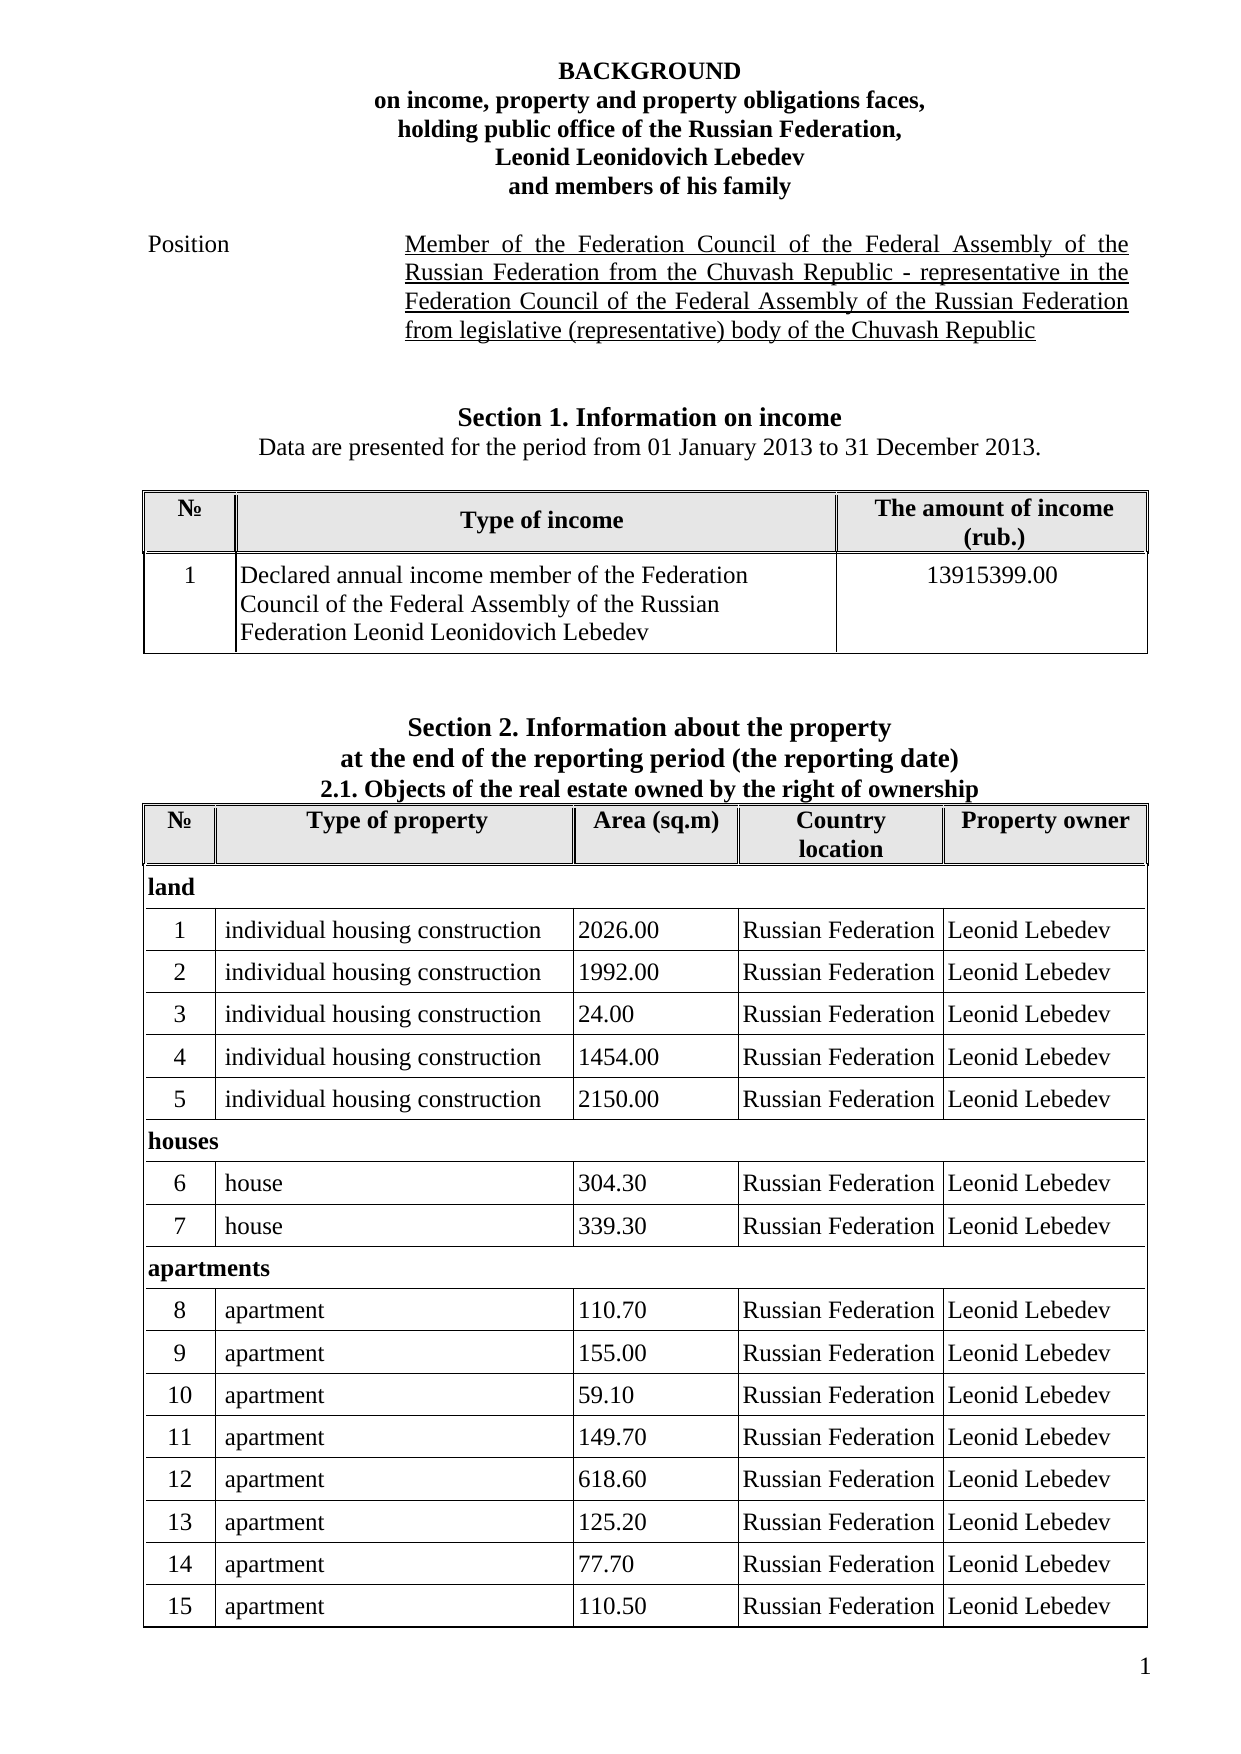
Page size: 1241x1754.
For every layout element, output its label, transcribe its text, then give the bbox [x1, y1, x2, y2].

table_cell Russian Federation [739, 1289, 943, 1330]
table_cell 14 [144, 1542, 215, 1584]
table_cell individual housing construction [216, 993, 573, 1034]
table_cell Russian Federation [739, 1078, 943, 1119]
table_cell 13915399.00 [837, 551, 1147, 652]
table_cell Russian Federation [739, 1585, 943, 1626]
table_cell Leonid Lebedev [944, 992, 1147, 1034]
table_cell 5 [144, 1077, 215, 1119]
table_cell 2 [144, 950, 215, 992]
text 2.1. Objects of the real estate owned by the right of ownership [148, 774, 1152, 802]
text and members of his family [148, 171, 1152, 200]
table_cell Russian Federation [739, 909, 943, 950]
table_cell 13 [144, 1500, 215, 1542]
table_header № [145, 806, 215, 863]
table_cell Leonid Lebedev [944, 1457, 1147, 1499]
table_cell 1992.00 [574, 951, 738, 992]
table_cell Leonid Lebedev [944, 950, 1147, 992]
table_cell Russian Federation [739, 993, 943, 1034]
table_cell 10 [144, 1373, 215, 1415]
table_cell 77.70 [574, 1543, 738, 1584]
table_cell apartment [216, 1374, 573, 1415]
table_cell apartment [216, 1458, 573, 1499]
table_cell Leonid Lebedev [944, 1034, 1147, 1077]
text Leonid Leonidovich Lebedev [148, 142, 1152, 171]
table_header Сountry location [739, 806, 943, 863]
table_header Type of income [236, 491, 837, 551]
table_cell 1454.00 [574, 1035, 738, 1077]
table_header Member of the Federation Council of the Federal Assembly of the Russian Federation from the Chuvash Republic - representative in the Federation Council of the Federal Assembly of the Russian Federation from legislative (representative) body of the Chuvash Republic [393, 229, 1140, 344]
table_header Position [136, 229, 393, 344]
table_cell apartment [216, 1501, 573, 1542]
table_cell Declared annual income member of the Federation Council of the Federal Assembly of the Russian Federation Leonid Leonidovich Lebedev [237, 554, 836, 652]
table_header Area (sq.m) [574, 806, 738, 863]
table_cell 1 [145, 551, 235, 652]
table_cell 6 [144, 1161, 215, 1203]
table_cell apartments [144, 1246, 1147, 1288]
table_cell apartment [216, 1331, 573, 1373]
table_cell individual housing construction [216, 1035, 573, 1077]
table_cell Leonid Lebedev [944, 1204, 1147, 1246]
table_cell 110.70 [574, 1289, 738, 1330]
table_cell 4 [144, 1034, 215, 1077]
table_cell Leonid Lebedev [944, 1373, 1147, 1415]
table_cell Leonid Lebedev [944, 1161, 1147, 1203]
text Section 1. Information on income [148, 401, 1152, 432]
table_cell house [216, 1162, 573, 1203]
table_cell Leonid Lebedev [944, 1077, 1147, 1119]
table_cell house [216, 1205, 573, 1246]
table_cell Russian Federation [739, 1205, 943, 1246]
table_header The amount of income (rub.) [837, 493, 1146, 551]
text at the end of the reporting period (the reporting date) [148, 743, 1152, 774]
table_cell Russian Federation [739, 1501, 943, 1542]
table_cell Russian Federation [739, 1416, 943, 1457]
table_cell 59.10 [574, 1374, 738, 1415]
table_cell individual housing construction [216, 909, 573, 950]
table_cell Russian Federation [739, 1543, 943, 1584]
table_cell 155.00 [574, 1331, 738, 1373]
table_cell Leonid Lebedev [944, 1415, 1147, 1457]
table_cell apartment [216, 1585, 573, 1626]
table_header № [145, 493, 236, 551]
table_cell 339.30 [574, 1205, 738, 1246]
table_cell Russian Federation [739, 1374, 943, 1415]
table_cell Leonid Lebedev [944, 1288, 1147, 1330]
table_cell land [144, 863, 1147, 907]
table_cell Russian Federation [739, 1035, 943, 1077]
table_cell Russian Federation [739, 1458, 943, 1499]
table_cell 618.60 [574, 1458, 738, 1499]
table_header Type of property [215, 804, 574, 863]
table_cell Russian Federation [739, 1162, 943, 1203]
table_cell 7 [144, 1204, 215, 1246]
table_cell Russian Federation [739, 1331, 943, 1373]
table_cell 3 [144, 992, 215, 1034]
text Data are presented for the period from 01 January 2013 to 31 December 2013. [148, 432, 1152, 461]
table_cell 110.50 [574, 1585, 738, 1626]
table_cell 125.20 [574, 1501, 738, 1542]
text Section 2. Information about the property [148, 711, 1152, 743]
table_cell 304.30 [574, 1162, 738, 1203]
table_cell Leonid Lebedev [944, 1542, 1147, 1584]
table_cell apartment [216, 1543, 573, 1584]
table_header Property owner [943, 806, 1146, 863]
table_cell 24.00 [574, 993, 738, 1034]
table_cell Russian Federation [739, 951, 943, 992]
text on income, property and property obligations faces, [148, 85, 1152, 114]
text holding public office of the Russian Federation, [148, 114, 1152, 142]
table_cell 12 [144, 1457, 215, 1499]
table_cell apartment [216, 1416, 573, 1457]
table_cell apartment [216, 1289, 573, 1330]
table_cell 15 [144, 1584, 215, 1626]
table_cell 2026.00 [574, 909, 738, 950]
table_cell Leonid Lebedev [944, 1500, 1147, 1542]
table_cell individual housing construction [216, 1078, 573, 1119]
table_cell 8 [144, 1288, 215, 1330]
table_cell 2150.00 [574, 1078, 738, 1119]
table_cell Leonid Lebedev [944, 908, 1147, 950]
table_cell 11 [144, 1415, 215, 1457]
table_cell individual housing construction [216, 951, 573, 992]
table_cell 1 [144, 908, 215, 950]
table_cell 149.70 [574, 1416, 738, 1457]
table_cell Leonid Lebedev [944, 1330, 1147, 1373]
table_cell houses [144, 1119, 1147, 1161]
table_cell Leonid Lebedev [944, 1584, 1147, 1626]
table_cell 9 [144, 1330, 215, 1373]
text BACKGROUND [148, 56, 1152, 85]
